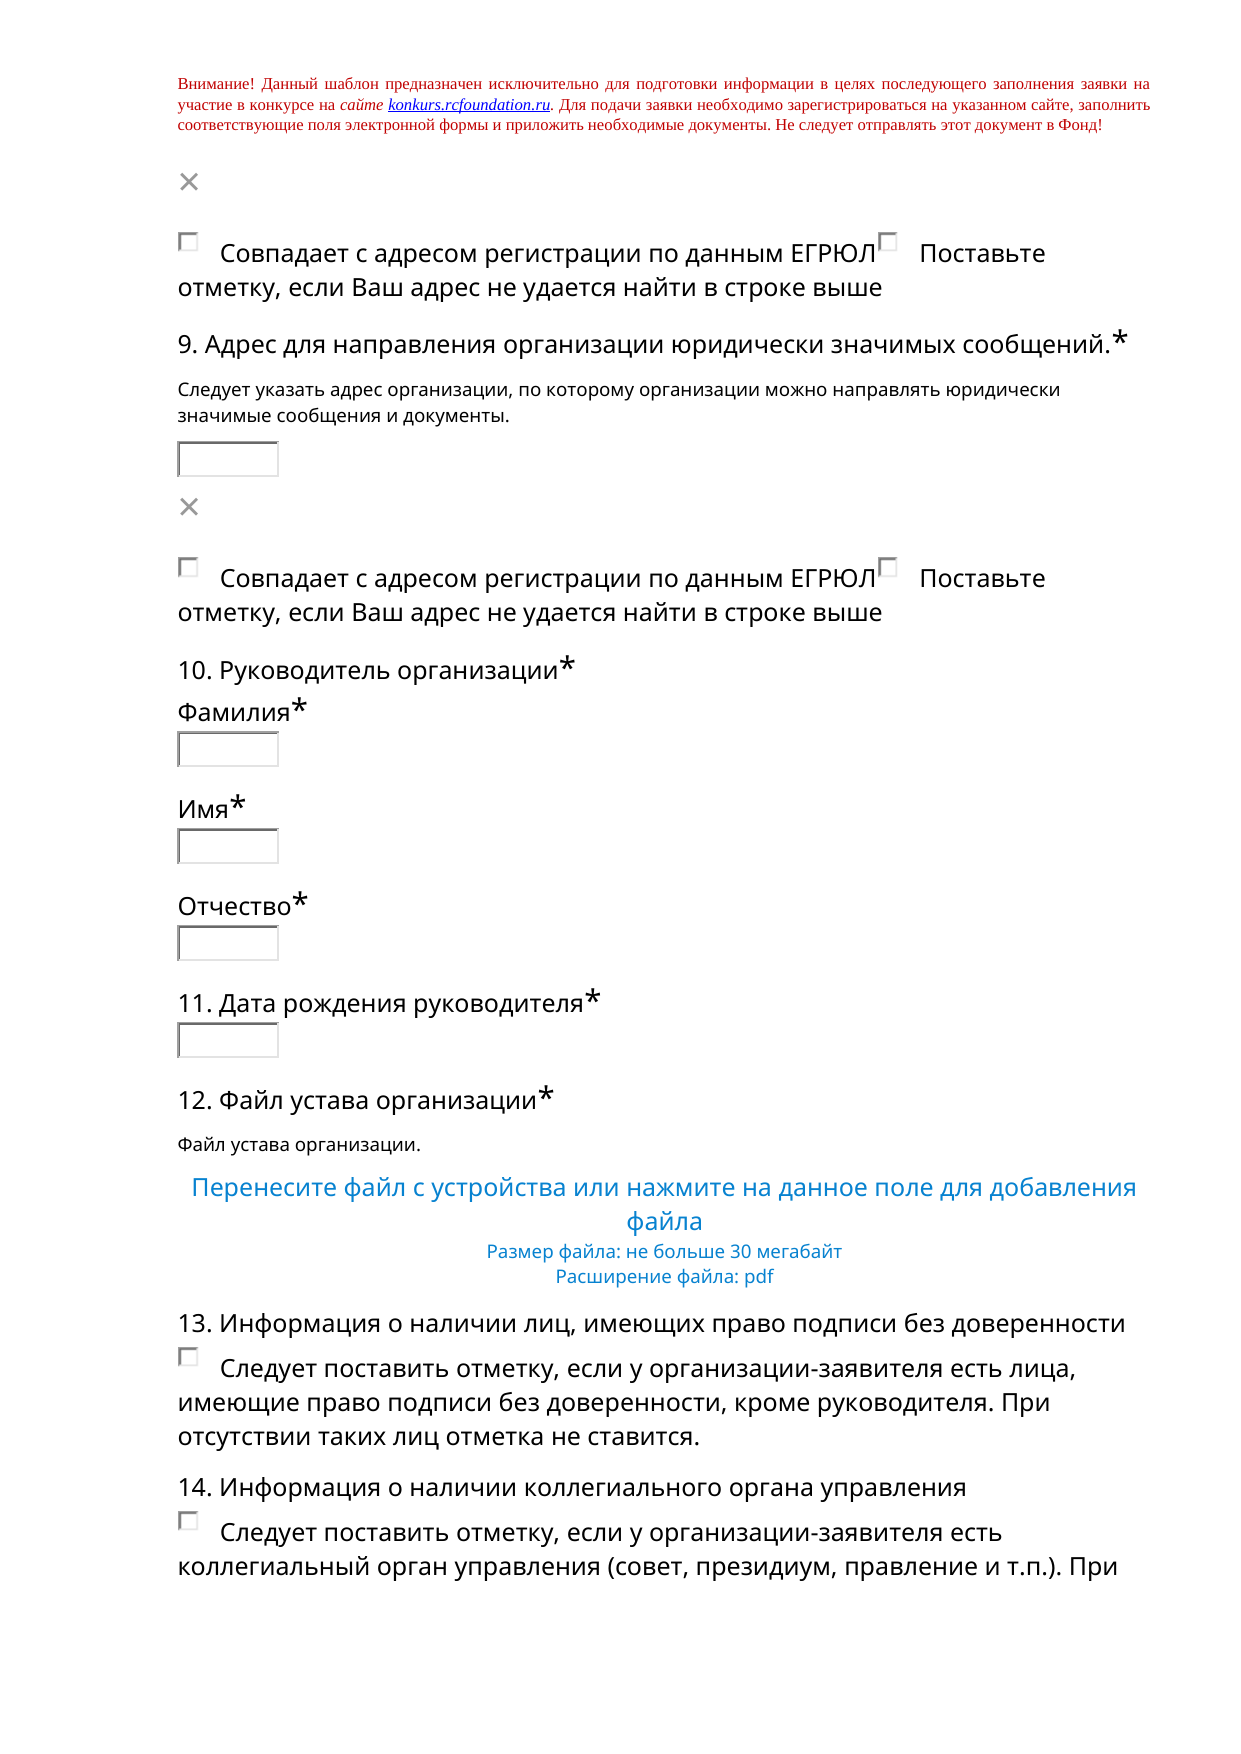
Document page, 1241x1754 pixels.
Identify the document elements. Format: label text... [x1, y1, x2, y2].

text Отчество* [177, 882, 1152, 925]
text 9. Адрес для направления организации юридически значимых сообщений.* [177, 321, 1152, 363]
text Совпадает с адресом регистрации по данным ЕГРЮЛПоставьте отметку, если Ваш адрес не удается найти в строке выше [177, 550, 1152, 629]
text 10. Руководитель организации* [177, 646, 1152, 688]
text 12. Файл устава организации* [177, 1076, 1152, 1118]
text 11. Дата рождения руководителя* [177, 979, 1152, 1022]
text Совпадает с адресом регистрации по данным ЕГРЮЛПоставьте отметку, если Ваш адрес не удается найти в строке выше [177, 225, 1152, 304]
text Файл устава организации. [177, 1131, 1152, 1157]
text × [177, 478, 1152, 533]
text Следует поставить отметку, если у организации-заявителя есть лица, имеющие право подписи без доверенности, кроме руководителя. При отсутствии таких лиц отметка не ставится. [177, 1340, 1152, 1453]
text Имя* [177, 785, 1152, 828]
text 13. Информация о наличии лиц, имеющих право подписи без доверенности [177, 1306, 1152, 1340]
text Следует указать адрес организации, по которому организации можно направлять юридически значимые сообщения и документы. [177, 376, 1152, 428]
text Перенесите файл с устройства или нажмите на данное поле для добавления файла Размер файла: не больше 30 мегабайт Расширение файла: pdf [177, 1170, 1152, 1289]
text 14. Информация о наличии коллегиального органа управления [177, 1469, 1152, 1503]
text × [177, 153, 1152, 208]
text Фамилия* [177, 688, 1152, 731]
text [177, 1503, 1152, 1582]
